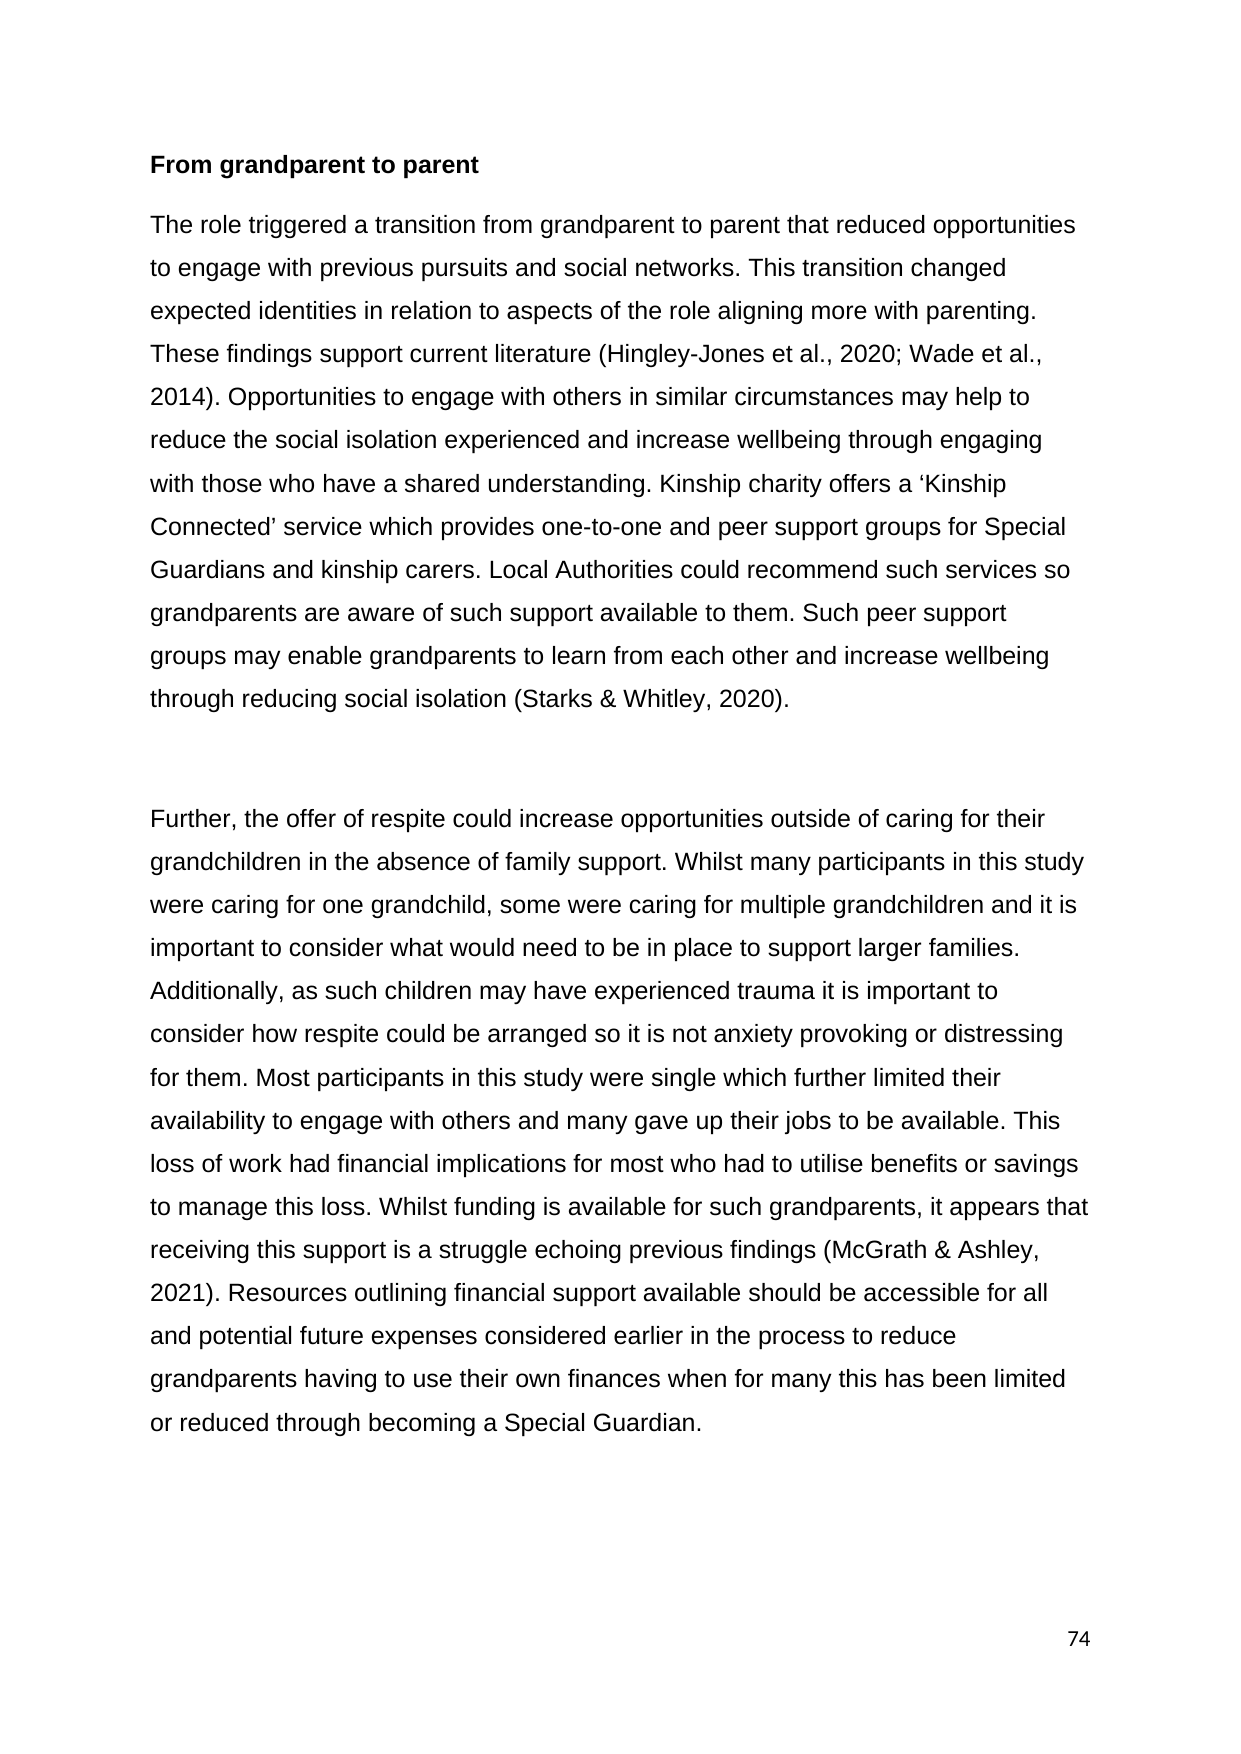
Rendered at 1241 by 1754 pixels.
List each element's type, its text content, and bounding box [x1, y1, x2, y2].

text The role triggered a transition from grandparent to parent that reduced opportunities to engage with previous pursuits and social networks. This transition changed expected identities in relation to aspects of the role aligning more with parenting. These findings support current literature (Hingley-Jones et al., 2020; Wade et al., 2014). Opportunities to engage with others in similar circumstances may help to reduce the social isolation experienced and increase wellbeing through engaging with those who have a shared understanding. Kinship charity offers a ‘Kinship Connected’ service which provides one-to-one and peer support groups for Special Guardians and kinship carers. Local Authorities could recommend such services so grandparents are aware of such support available to them. Such peer support groups may enable grandparents to learn from each other and increase wellbeing through reducing social isolation (Starks & Whitley, 2020). [150, 210, 1090, 713]
text Further, the offer of respite could increase opportunities outside of caring for their grandchildren in the absence of family support. Whilst many participants in this study were caring for one grandchild, some were caring for multiple grandchildren and it is important to consider what would need to be in place to support larger families. Additionally, as such children may have experienced trauma it is important to consider how respite could be arranged so it is not anxiety provoking or distressing for them. Most participants in this study were single which further limited their availability to engage with others and many gave up their jobs to be available. This loss of work had financial implications for most who had to utilise benefits or savings to manage this loss. Whilst funding is available for such grandparents, it appears that receiving this support is a struggle echoing previous findings (McGrath & Ashley, 2021). Resources outlining financial support available should be accessible for all and potential future expenses considered earlier in the process to reduce grandparents having to use their own finances when for many this has been limited or reduced through becoming a Special Guardian. [150, 804, 1090, 1436]
text From grandparent to parent [150, 150, 1090, 179]
